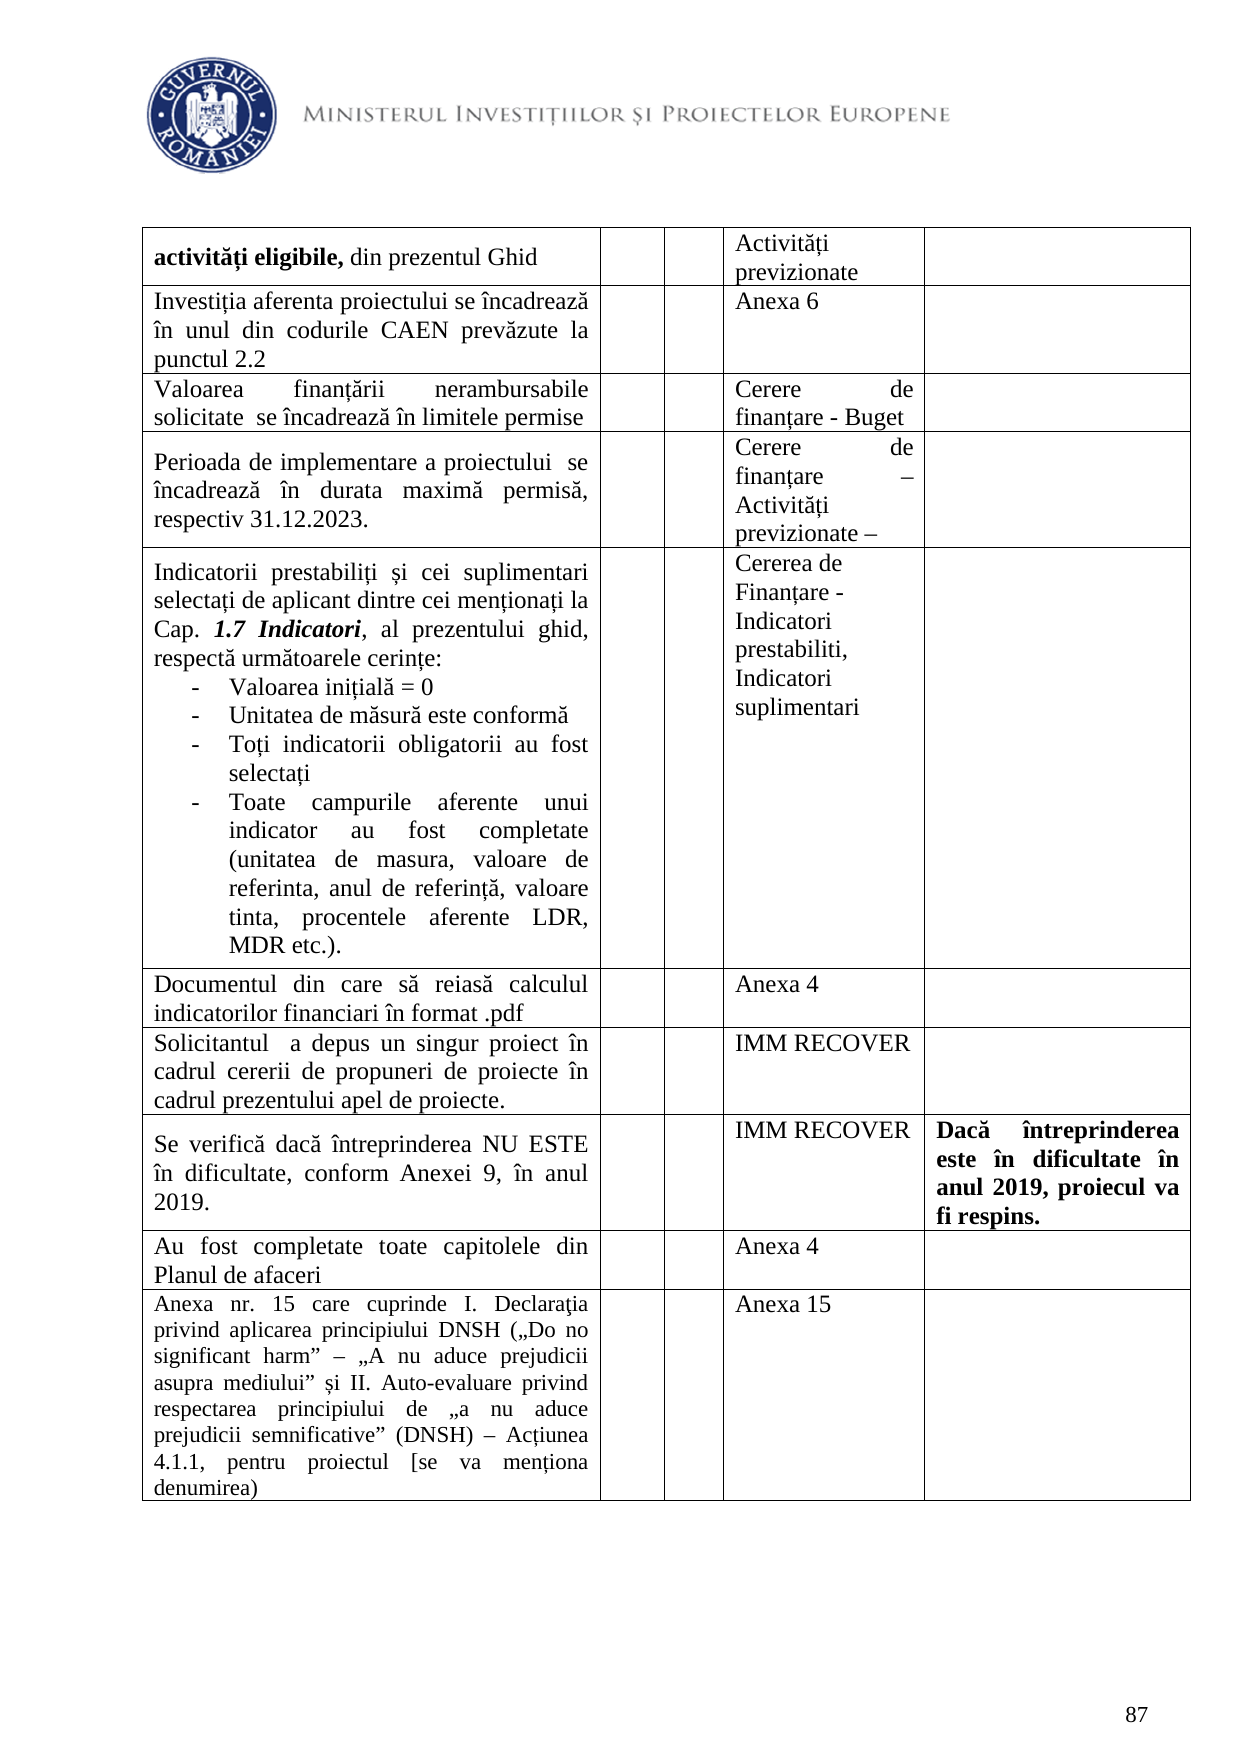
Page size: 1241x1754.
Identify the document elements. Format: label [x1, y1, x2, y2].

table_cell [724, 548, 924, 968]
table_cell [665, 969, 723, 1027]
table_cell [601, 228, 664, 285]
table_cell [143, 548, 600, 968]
picture [142, 52, 1088, 174]
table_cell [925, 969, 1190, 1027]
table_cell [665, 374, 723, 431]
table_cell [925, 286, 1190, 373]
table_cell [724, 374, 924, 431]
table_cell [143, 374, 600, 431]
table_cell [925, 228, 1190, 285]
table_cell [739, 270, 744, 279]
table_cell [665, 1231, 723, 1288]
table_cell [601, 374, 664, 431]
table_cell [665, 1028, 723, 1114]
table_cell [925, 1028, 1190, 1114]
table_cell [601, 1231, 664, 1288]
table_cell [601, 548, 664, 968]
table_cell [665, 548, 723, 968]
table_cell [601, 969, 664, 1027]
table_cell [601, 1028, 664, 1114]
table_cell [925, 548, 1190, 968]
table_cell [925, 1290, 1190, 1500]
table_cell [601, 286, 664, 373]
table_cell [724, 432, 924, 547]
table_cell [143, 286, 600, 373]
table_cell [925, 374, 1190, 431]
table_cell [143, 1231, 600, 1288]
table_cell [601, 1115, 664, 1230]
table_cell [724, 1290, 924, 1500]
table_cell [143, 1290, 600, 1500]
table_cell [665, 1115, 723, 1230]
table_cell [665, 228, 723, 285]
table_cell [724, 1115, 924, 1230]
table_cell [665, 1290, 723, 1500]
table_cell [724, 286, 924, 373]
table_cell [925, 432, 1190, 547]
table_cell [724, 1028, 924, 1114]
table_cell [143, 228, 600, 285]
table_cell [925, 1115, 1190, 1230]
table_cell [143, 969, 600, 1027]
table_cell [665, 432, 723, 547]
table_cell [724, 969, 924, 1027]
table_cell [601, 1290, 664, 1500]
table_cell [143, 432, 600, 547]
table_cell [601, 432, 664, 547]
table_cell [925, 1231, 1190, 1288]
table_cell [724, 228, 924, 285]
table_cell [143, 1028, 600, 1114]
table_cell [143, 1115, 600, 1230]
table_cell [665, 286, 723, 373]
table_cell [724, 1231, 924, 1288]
